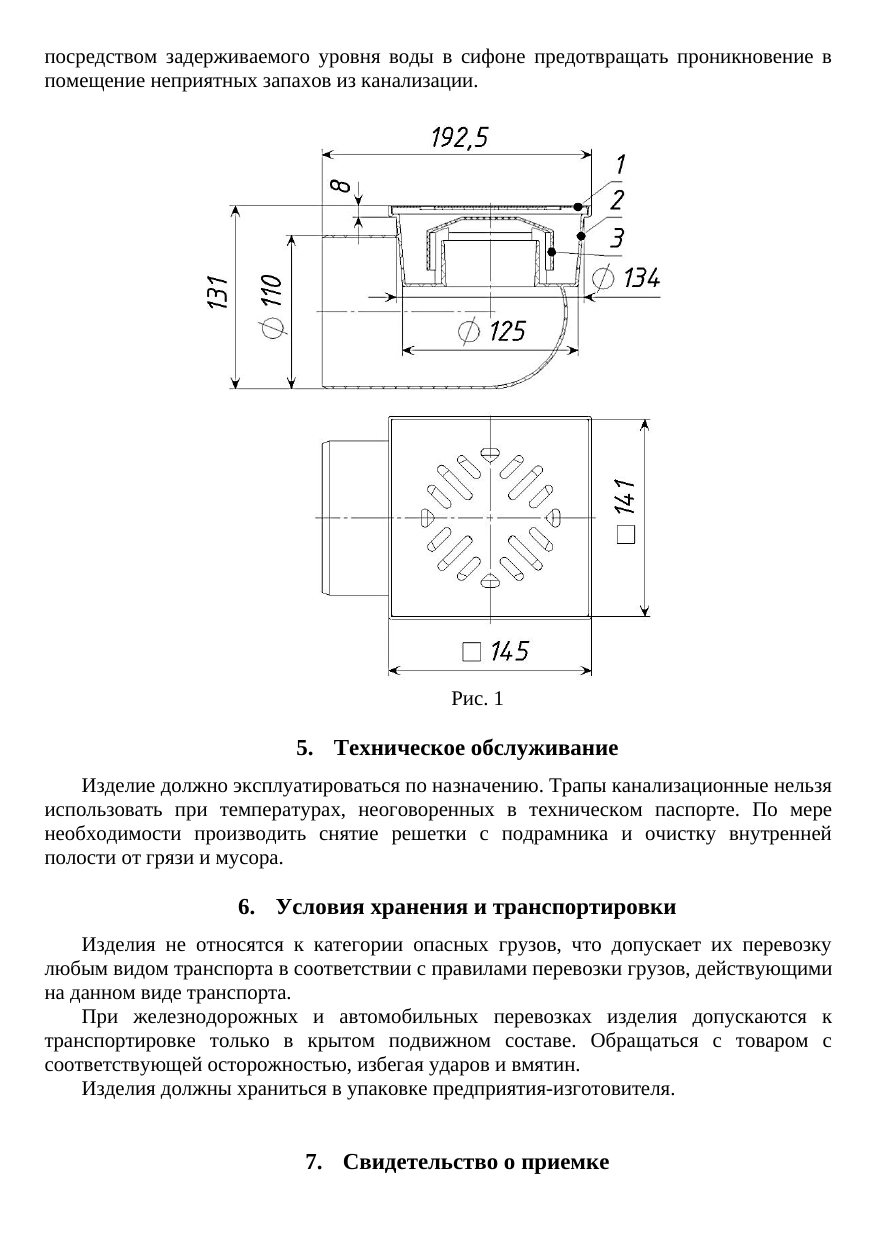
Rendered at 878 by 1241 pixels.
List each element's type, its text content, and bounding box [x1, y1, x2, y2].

picture [200, 407, 677, 683]
list Свидетельство о приемке [82, 1148, 833, 1174]
text Изделия должны храниться в упаковке предприятия-изготовителя. [44, 1076, 833, 1100]
text Рис. 1 [44, 686, 833, 709]
picture [200, 120, 677, 400]
list Техническое обслуживание [82, 734, 833, 760]
text Изделие должно эксплуатироваться по назначению. Трапы канализационные нельзя использовать при температурах, неоговоренных в техническом паспорте. По мере необходимости производить снятие решетки с подрамника и очистку внутренней полости от грязи и мусора. [44, 772, 833, 869]
text Изделия не относятся к категории опасных грузов, что допускает их перевозку любым видом транспорта в соответствии с правилами перевозки грузов, действующими на данном виде транспорта. [44, 932, 833, 1004]
list Условия хранения и транспортировки [82, 893, 833, 919]
text При железнодорожных и автомобильных перевозках изделия допускаются к транспортировке только в крытом подвижном составе. Обращаться с товаром с соответствующей осторожностью, избегая ударов и вмятин. [44, 1004, 833, 1076]
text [44, 44, 833, 92]
